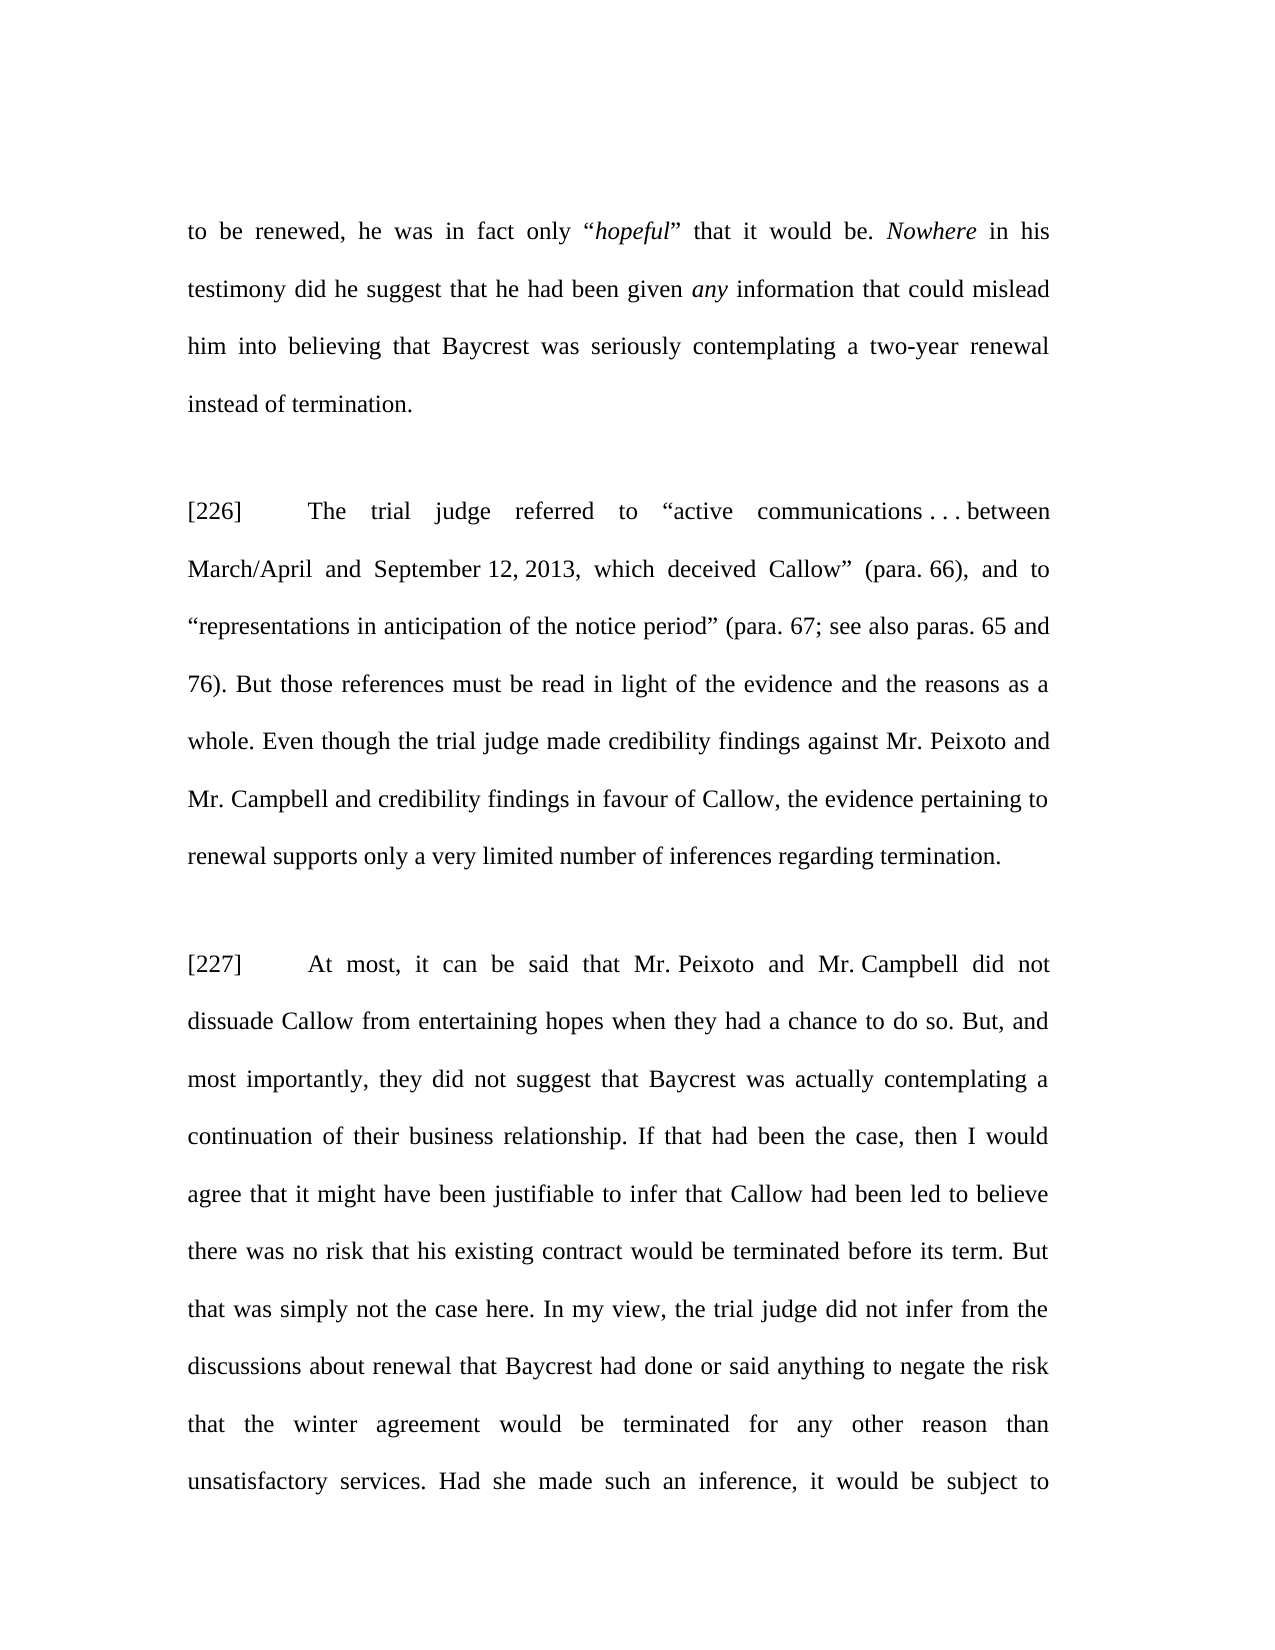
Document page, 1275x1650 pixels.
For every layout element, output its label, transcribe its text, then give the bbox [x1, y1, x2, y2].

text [187, 949, 1050, 1495]
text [187, 216, 1050, 418]
text The trial judge referred to “active communications . . . between March/April and September 12, 2013, which deceived Callow” (para. 66), and to “representations in anticipation of the notice period” (para. 67; see also paras. 65 and 76). But those references must be read in light of the evidence and the reasons as a whole. Even though the trial judge made credibility findings against Mr. Peixoto and Mr. Campbell and credibility findings in favour of Callow, the evidence pertaining to renewal supports only a very limited number of inferences regarding termination. [187, 496, 1050, 870]
